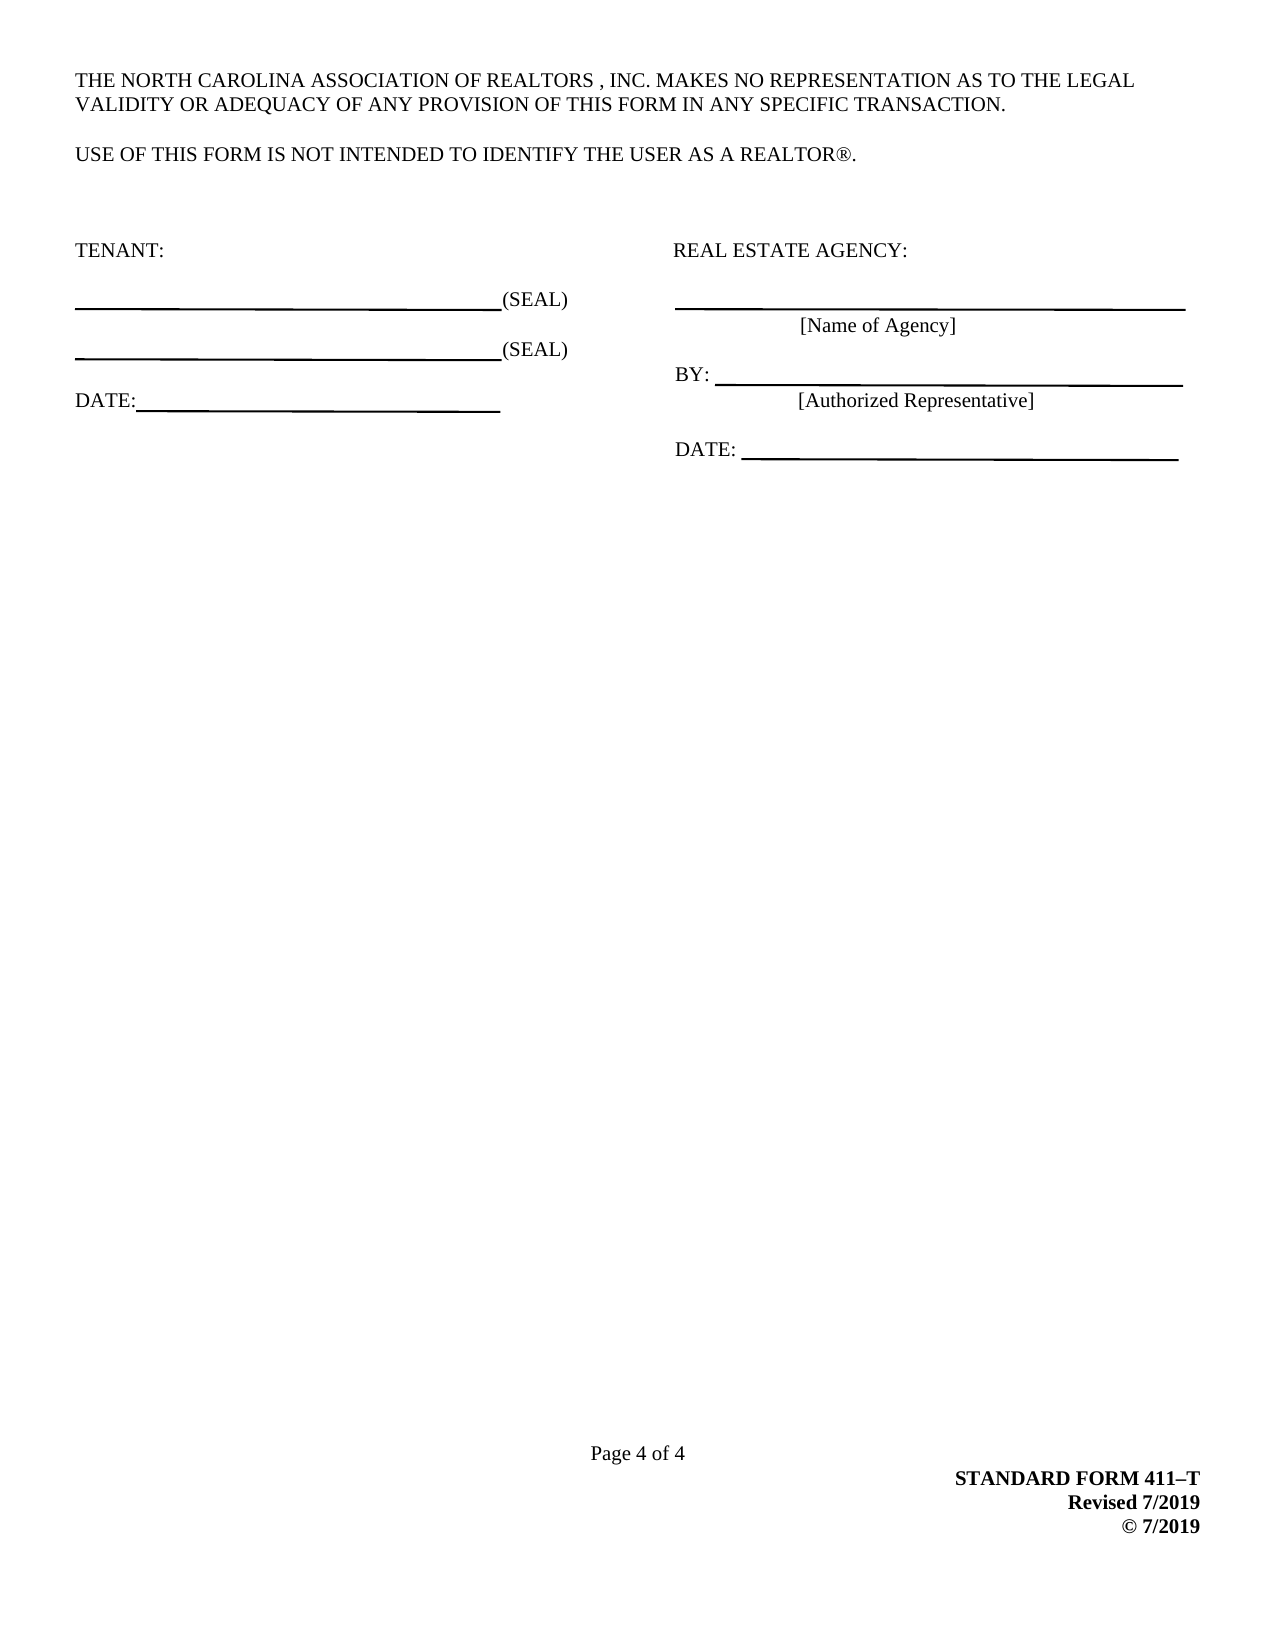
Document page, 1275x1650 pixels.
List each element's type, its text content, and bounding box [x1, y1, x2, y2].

text BY: [675, 363, 1200, 386]
text Page 4 of 4 [75, 1441, 1200, 1465]
text Revised 7/2019 [75, 1490, 1200, 1514]
text TENANT: REAL ESTATE AGENCY: [75, 238, 1200, 262]
text DATE: [Authorized Representative] [75, 388, 1200, 412]
text THE NORTH CAROLINA ASSOCIATION OF REALTORS , INC. MAKES NO REPRESENTATION AS TO THE LEGAL VALIDITY OR ADEQUACY OF ANY PROVISION OF THIS FORM IN ANY SPECIFIC TRANSACTION. [75, 69, 1200, 116]
text DATE: [675, 437, 1200, 461]
text © 7/2019 [75, 1514, 1200, 1538]
text USE OF THIS FORM IS NOT INTENDED TO IDENTIFY THE USER AS A REALTOR®. [75, 142, 1200, 166]
text [Name of Agency] [800, 313, 1200, 337]
text (SEAL) [502, 286, 1200, 311]
text STANDARD FORM 411–T [75, 1466, 1200, 1490]
text (SEAL) [502, 337, 1200, 361]
